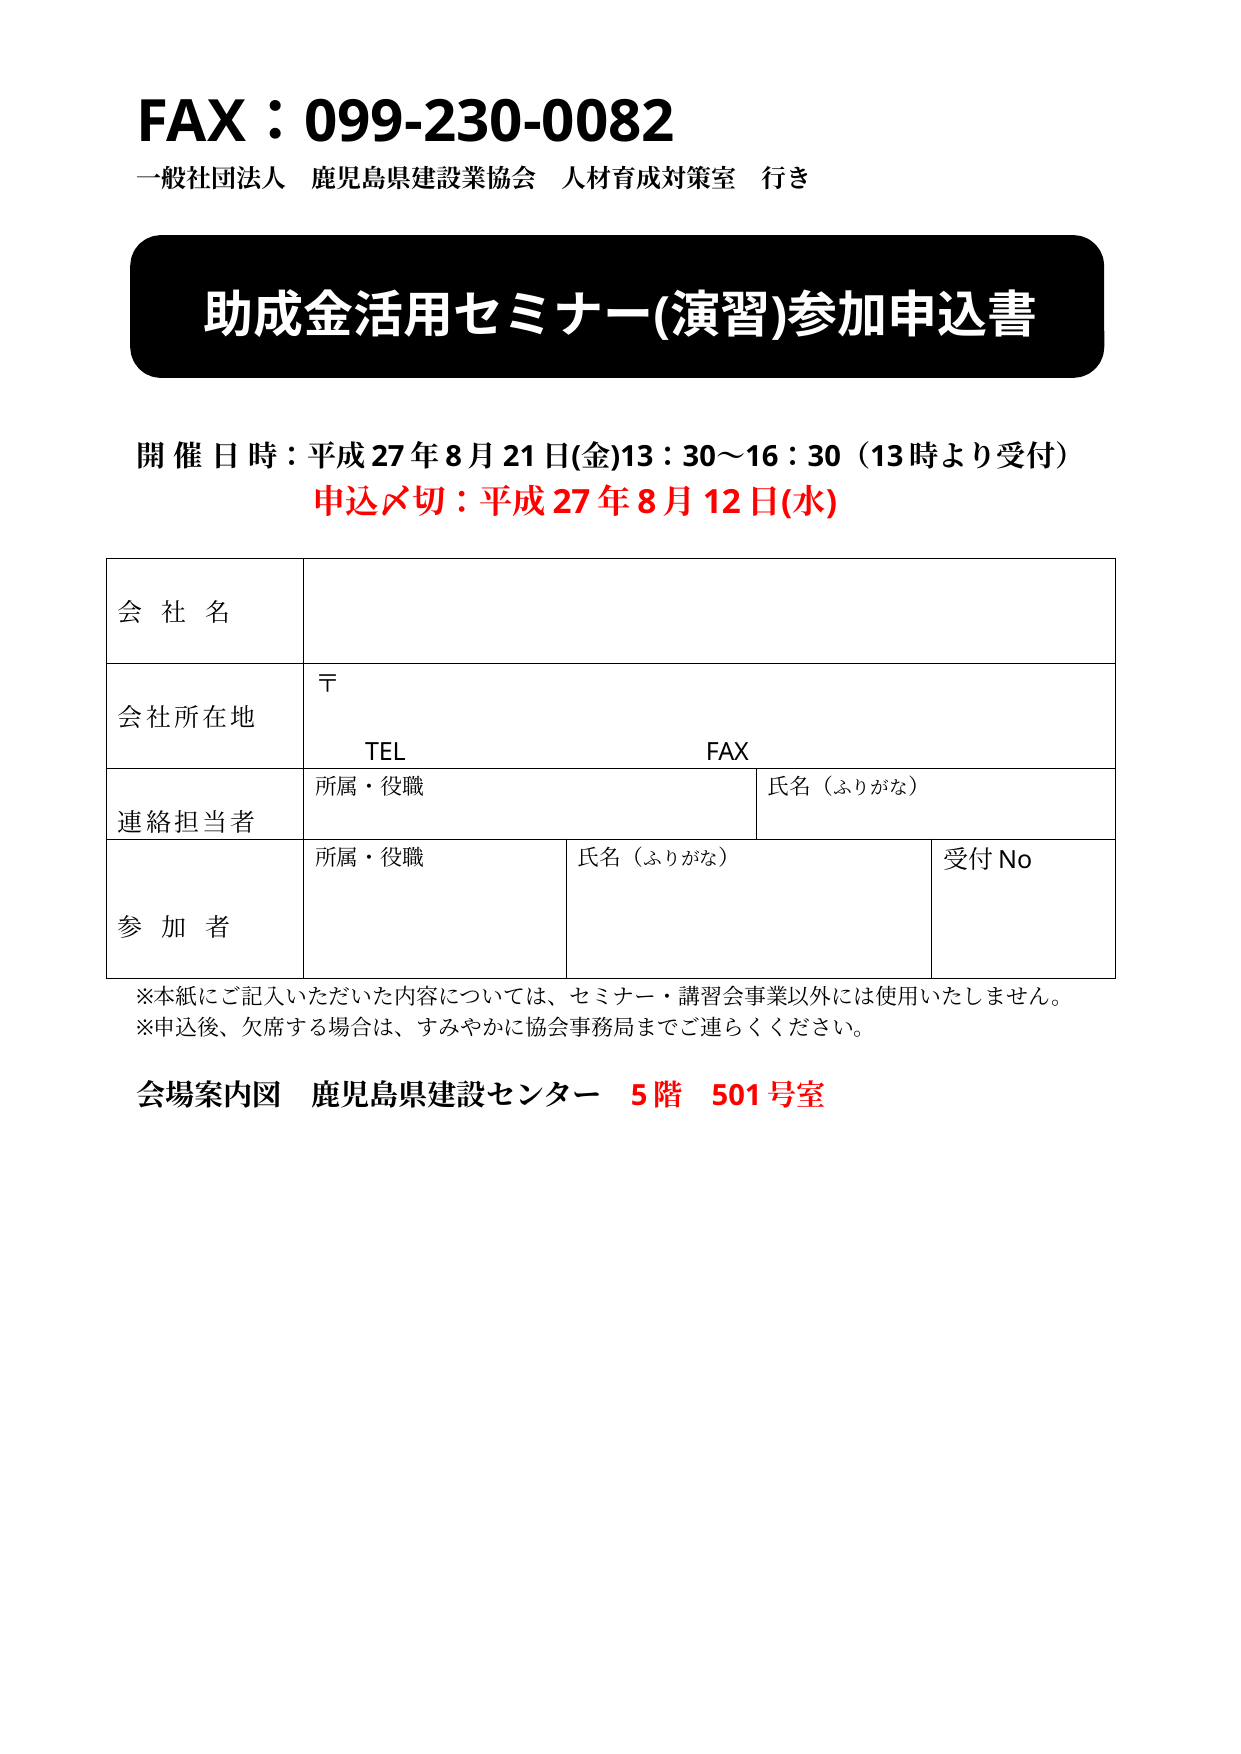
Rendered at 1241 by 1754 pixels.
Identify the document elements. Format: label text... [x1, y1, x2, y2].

text 会場案内図 鹿児島県建設センター 5階 501号室 [136, 1072, 1104, 1114]
table_header [304, 559, 1115, 663]
table_cell 連絡担当者 [107, 769, 303, 839]
table_cell 受付No [932, 840, 1115, 978]
text 開催日時：平成27年8月21日(金)13：30～16：30（13時より受付） [136, 433, 1104, 475]
table_cell 所属・役職 [304, 769, 756, 839]
table_header 会社名 [107, 559, 303, 663]
text 一般社団法人 鹿児島県建設業協会 人材育成対策室 行き [136, 159, 1104, 194]
table_cell 氏名（ふりがな） [757, 769, 1115, 839]
table_cell 所属・役職 [304, 840, 566, 978]
text ※本紙にご記入いただいた内容については、セミナー・講習会事業以外には使用いたしません。 [136, 979, 1104, 1011]
table_cell 〒 TEL FAX [304, 664, 1115, 768]
table_cell 参加者 [107, 840, 303, 978]
text FAX：099-230-0082 [136, 74, 1104, 159]
text ※申込後、欠席する場合は、すみやかに協会事務局までご連らくください。 [136, 1011, 1104, 1042]
table_cell 氏名（ふりがな） [567, 840, 931, 978]
table_cell 会社所在地 [107, 664, 303, 768]
text 申込〆切：平成27年8月12日(水) [245, 475, 1104, 523]
text 助成金活用セミナー(演習)参加申込書 [136, 274, 1104, 347]
